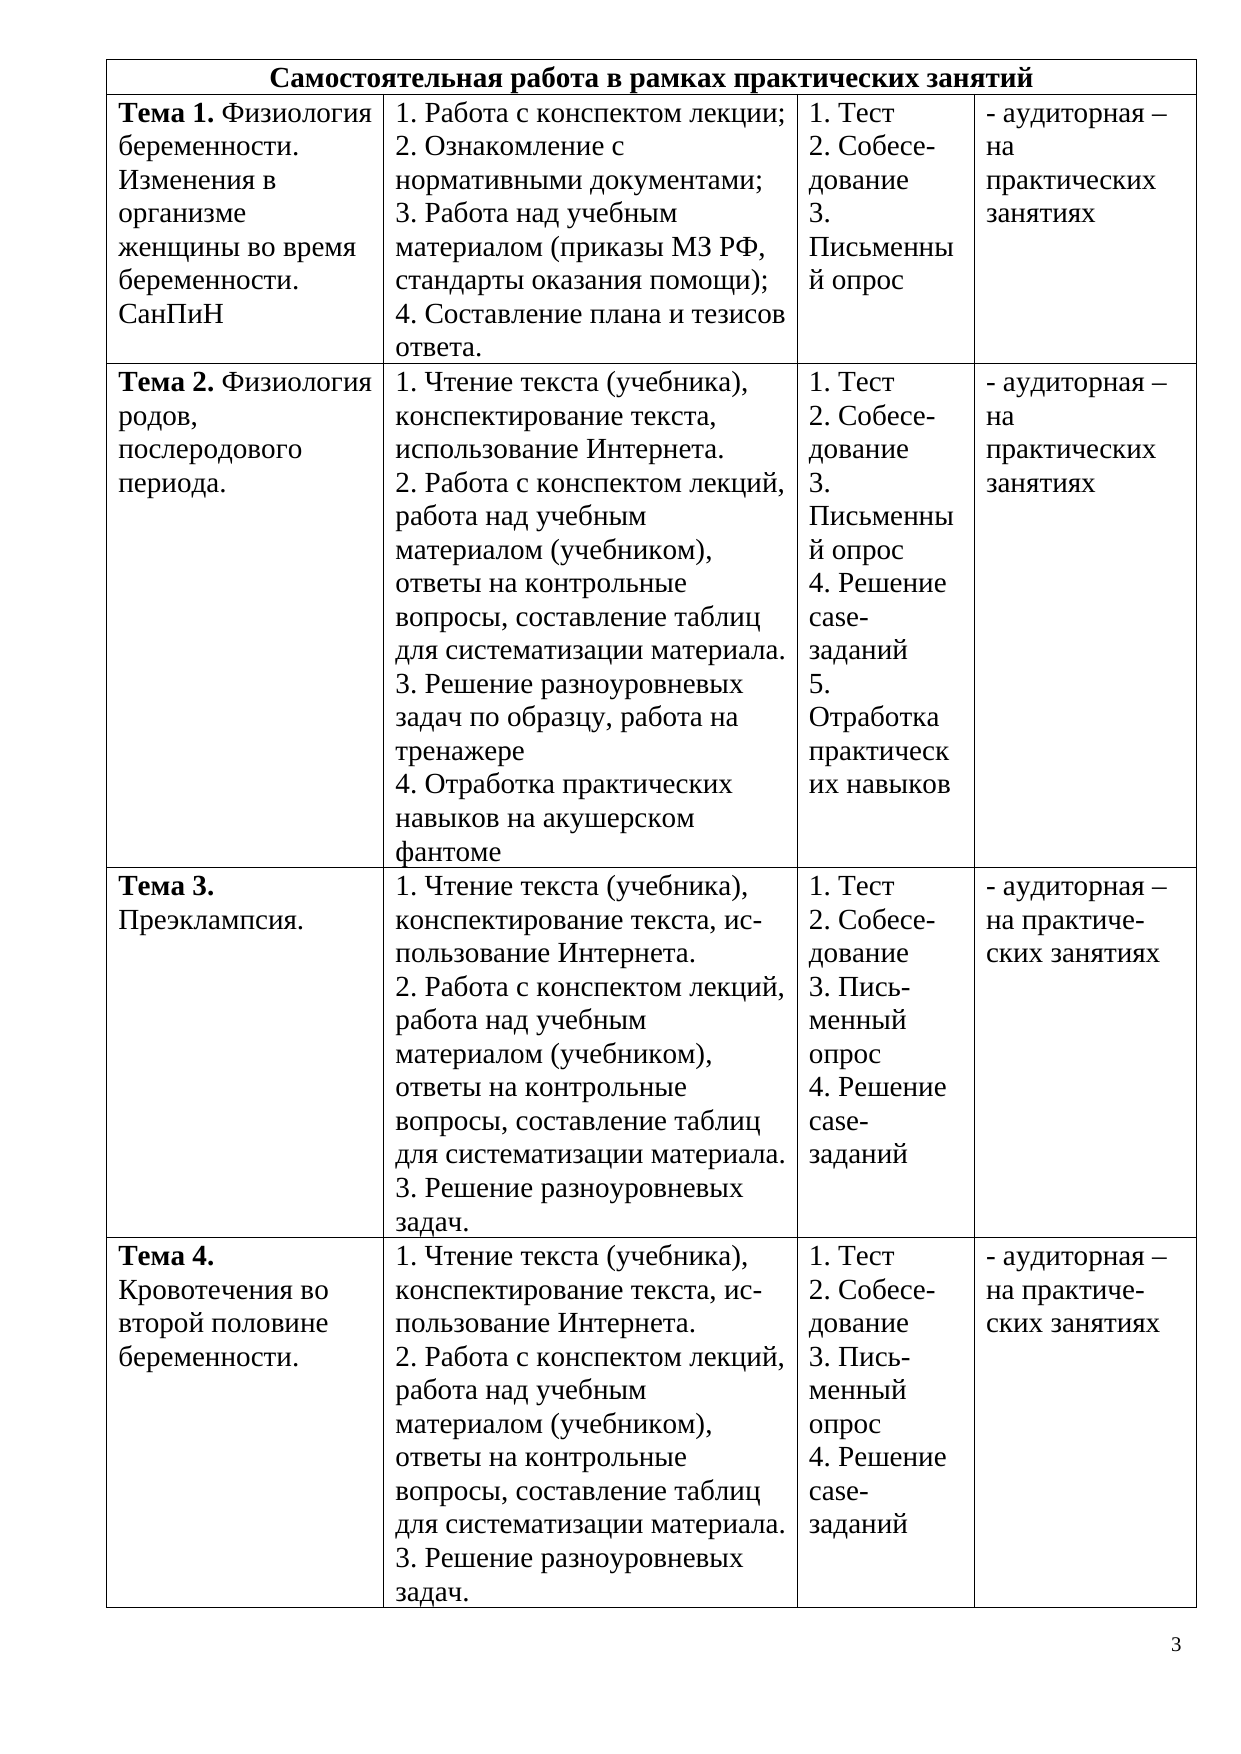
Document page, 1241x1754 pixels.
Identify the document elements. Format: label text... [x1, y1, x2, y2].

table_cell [798, 1238, 974, 1607]
table_cell Самостоятельная работа в рамках практических занятий [107, 60, 1196, 94]
table_cell Тема 2. Физиология родов, послеродового периода. [107, 364, 383, 867]
table_cell Тема 4. Кровотечения во второй половине беременности. [107, 1238, 383, 1607]
table_cell Тема 3. Преэклампсия. [107, 868, 383, 1237]
table_cell 1. Тест 2. Собесе-дование 3. Пись-менный опрос 4. Решение case-заданий [798, 868, 974, 1237]
table_cell - аудиторная – на практических занятиях [975, 364, 1196, 867]
table_cell 1. Тест 2. Собесе-дование 3. Письменный опрос [798, 95, 974, 363]
table_cell 1. Тест 2. Собесе-дование 3. Письменный опрос 4. Решение case-заданий 5. Отработка практических навыков [798, 364, 974, 867]
table_cell 1. Чтение текста (учебника), конспектирование текста, использование Интернета. 2. Работа с конспектом лекций, работа над учебным материалом (учебником), ответы на контрольные вопросы, составление таблиц для систематизации материала. 3. Решение разноуровневых задач по образцу, работа на тренажере 4. Отработка практических навыков на акушерском фантоме [384, 364, 797, 867]
table_cell 1. Работа с конспектом лекции; 2. Ознакомление с нормативными документами; 3. Работа над учебным материалом (приказы МЗ РФ, стандарты оказания помощи); 4. Составление плана и тезисов ответа. [384, 95, 797, 363]
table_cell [975, 1238, 1196, 1607]
table_cell - аудиторная – на практиче-ских занятиях [975, 868, 1196, 1237]
table_cell Тема 1. Физиология беременности. Изменения в организме женщины во время беременности. СанПиН [107, 95, 383, 363]
table_cell - аудиторная – на практических занятиях [975, 95, 1196, 363]
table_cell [384, 1238, 797, 1607]
